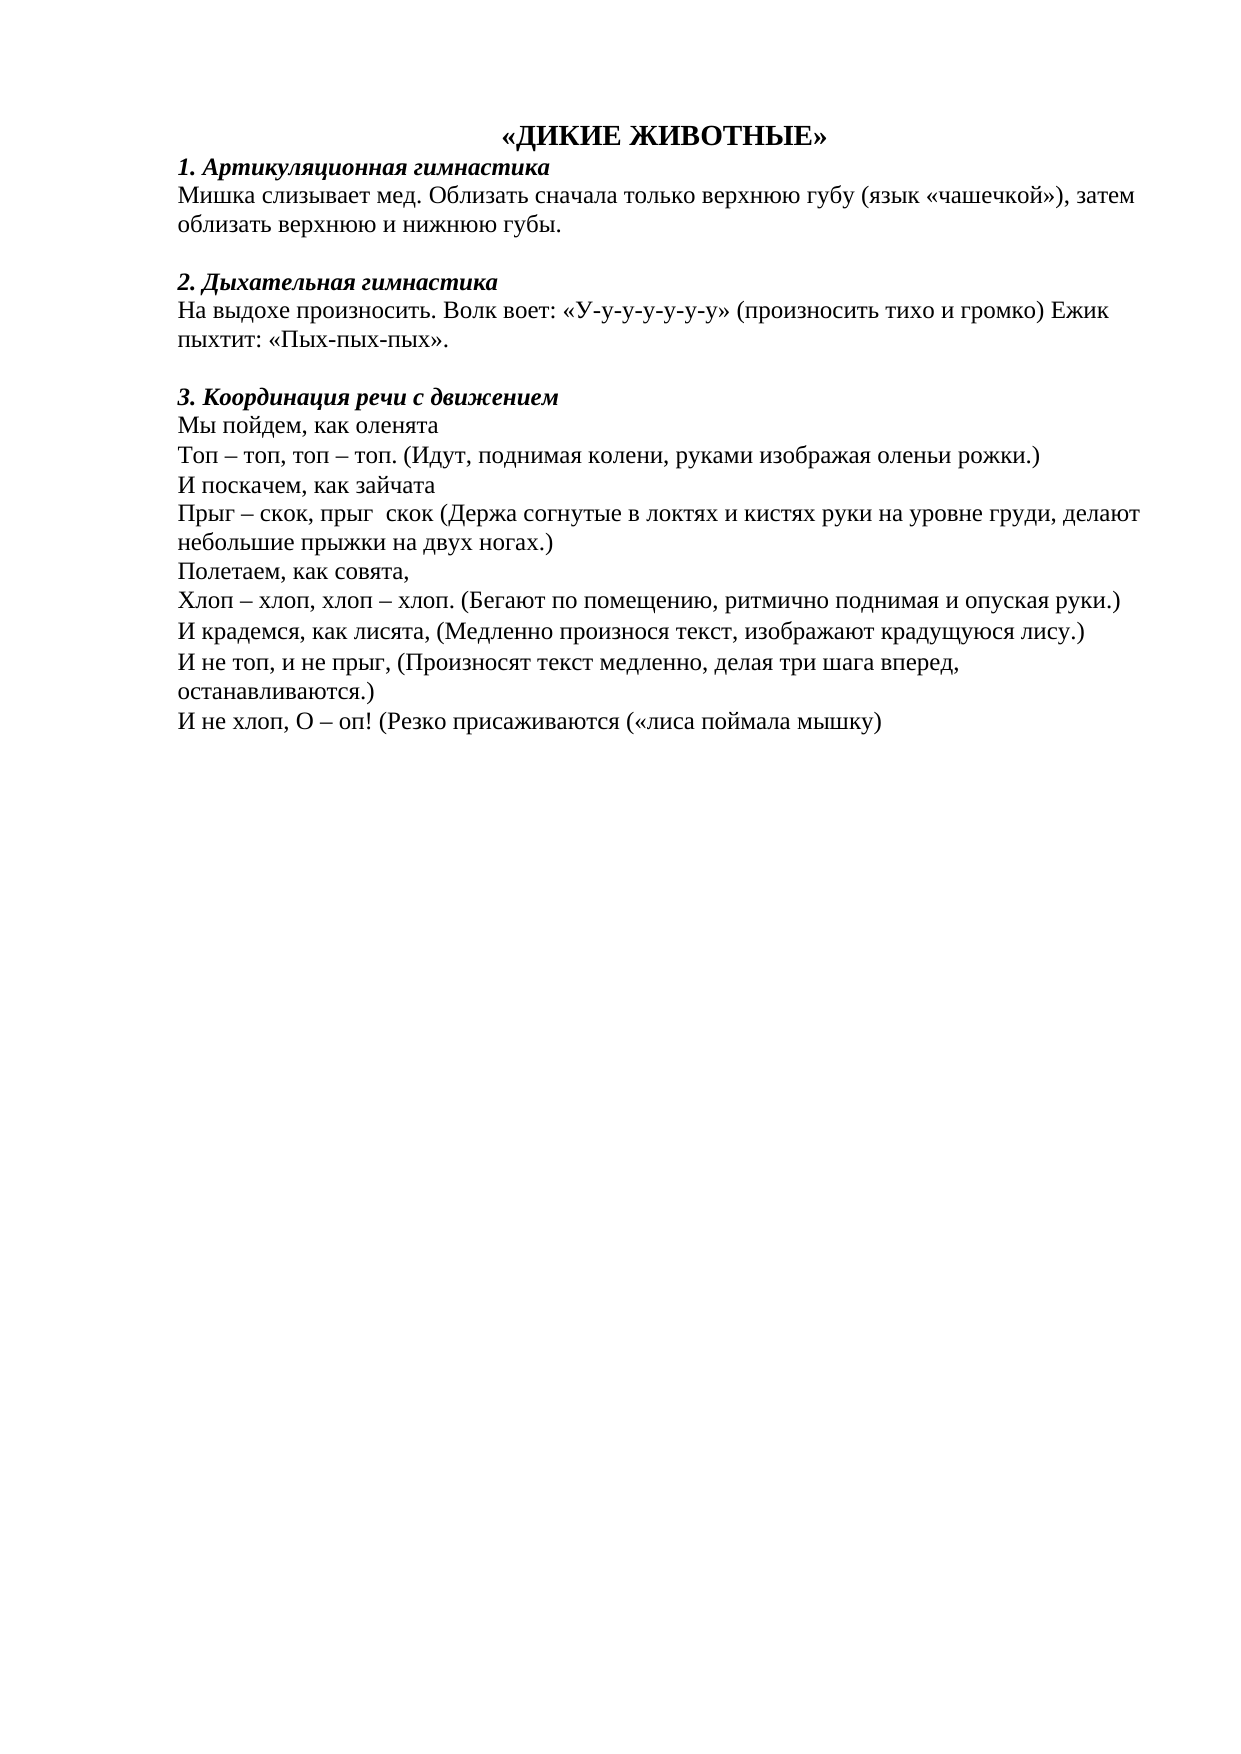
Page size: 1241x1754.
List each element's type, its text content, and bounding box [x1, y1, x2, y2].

text Прыг – скок, прыг скок (Держа согнутые в локтях и кистях руки на уровне груди, делают небольшие прыжки на двух ногах.) [177, 498, 1152, 556]
text На выдохе произносить. Волк воет: «У-у-у-у-у-у-у» (произносить тихо и громко) Ежик пыхтит: «Пых-пых-пых». [177, 295, 1152, 353]
text 3. Координация речи с движением [177, 382, 1152, 410]
text Хлоп – хлоп, хлоп – хлоп. (Бегают по помещению, ритмично поднимая и опуская руки.) [177, 585, 1152, 615]
text Мы пойдем, как оленята [177, 410, 1152, 439]
text И не хлоп, О – оп! (Резко присаживаются («лиса поймала мышку) [177, 705, 1152, 736]
text И поскачем, как зайчата [177, 470, 1152, 498]
text 2. Дыхательная гимнастика [177, 267, 1152, 295]
text И не топ, и не прыг, (Произносят текст медленно, делая три шага вперед, останавливаются.) [177, 646, 1152, 705]
text Полетаем, как совята, [177, 556, 1152, 585]
text 1. Артикуляционная гимнастика [177, 152, 1152, 180]
text «ДИКИЕ ЖИВОТНЫЕ» [177, 118, 1152, 152]
text Мишка слизывает мед. Облизать сначала только верхнюю губу (язык «чашечкой»), затем облизать верхнюю и нижнюю губы. [177, 180, 1152, 238]
text И крадемся, как лисята, (Медленно произнося текст, изображают крадущуюся лису.) [177, 615, 1152, 646]
text Топ – топ, топ – топ. (Идут, поднимая колени, руками изображая оленьи рожки.) [177, 439, 1152, 470]
